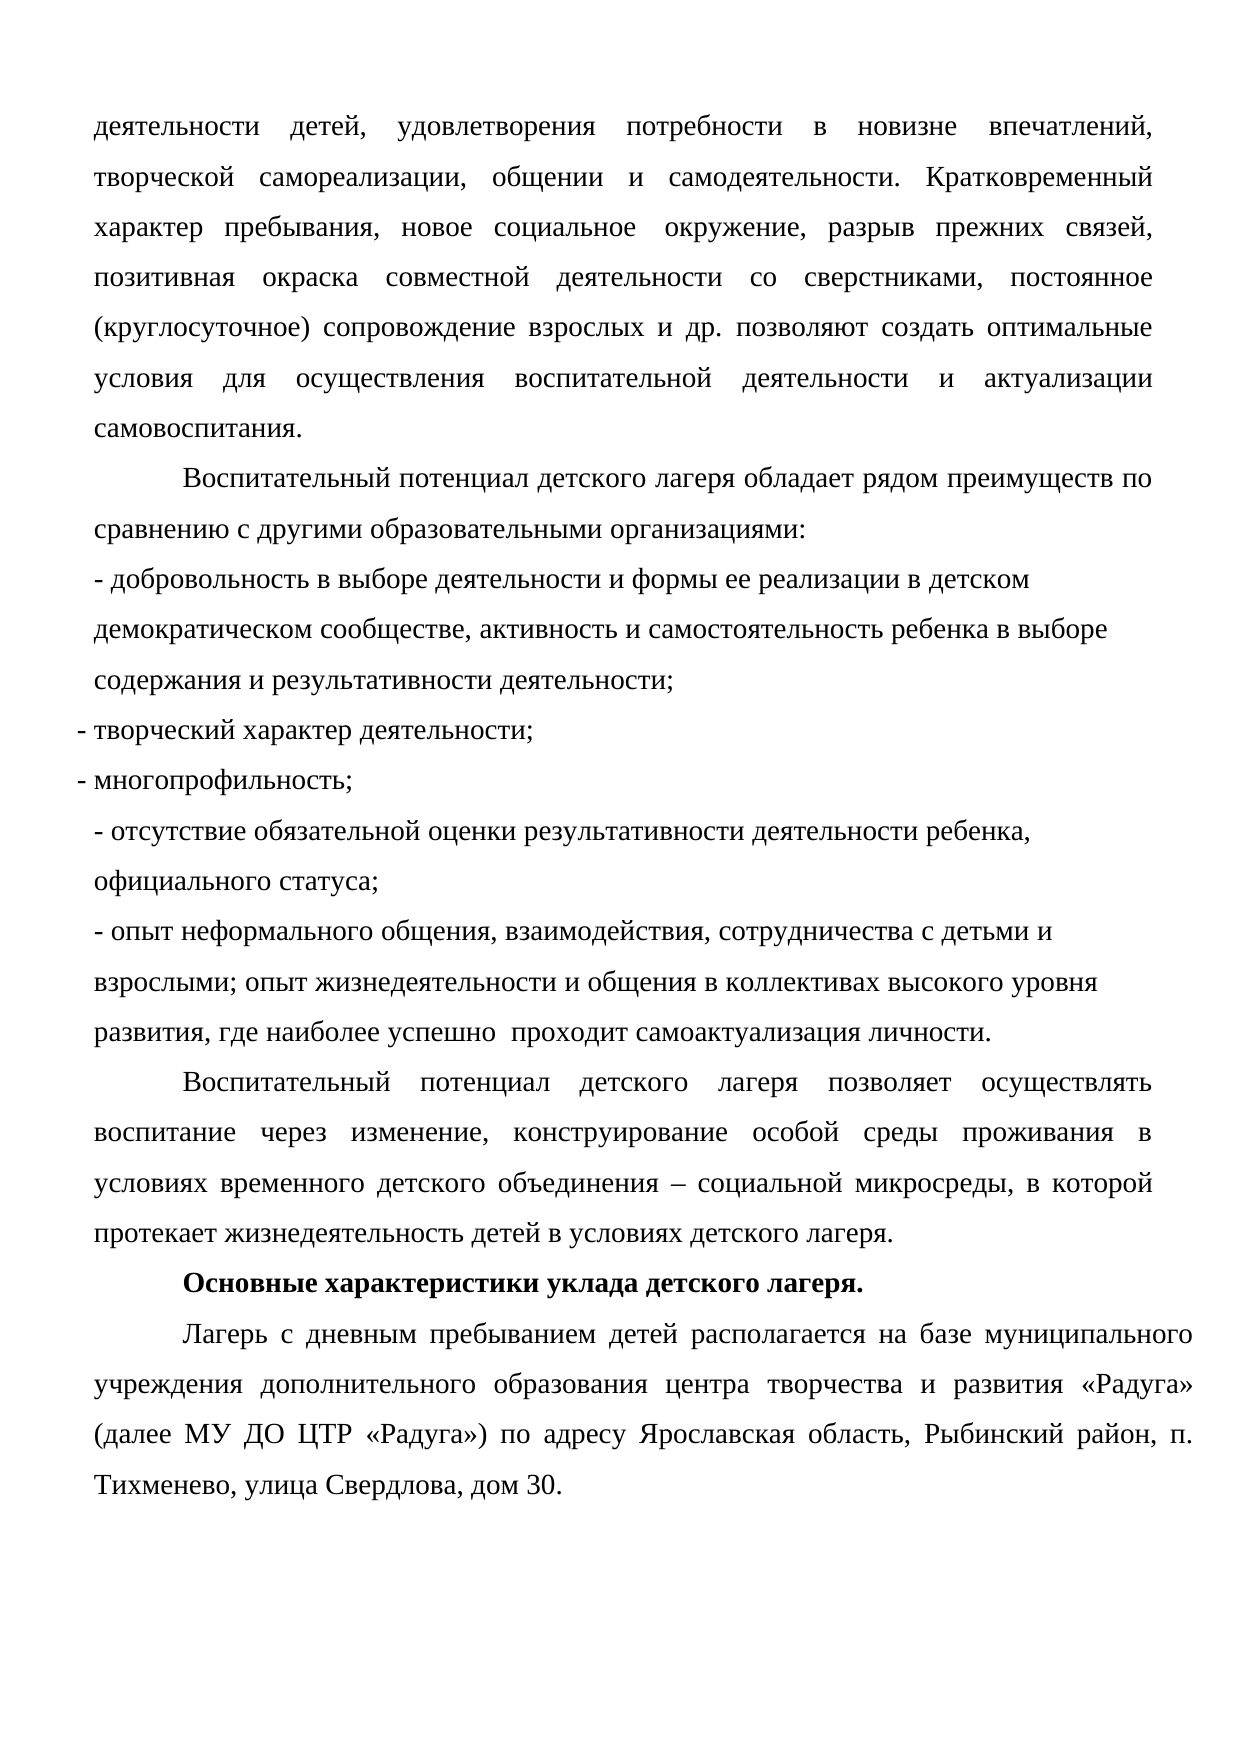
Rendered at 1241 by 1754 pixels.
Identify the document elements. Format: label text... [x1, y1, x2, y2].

list творческий характер деятельности; [77, 712, 1194, 746]
text - добровольность в выборе деятельности и формы ее реализации в детском демократическом сообществе, активность и самостоятельность ребенка в выборе содержания и результативности деятельности; [94, 561, 1152, 695]
text - опыт неформального общения, взаимодействия, сотрудничества с детьми и взрослыми; опыт жизнедеятельности и общения в коллективах высокого уровня развития, где наиболее успешно проходит самоактуализация личности. [94, 913, 1152, 1047]
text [94, 108, 1153, 444]
text - отсутствие обязательной оценки результативности деятельности ребенка, официального статуса; [94, 813, 1152, 897]
text Воспитательный потенциал детского лагеря позволяет осуществлять воспитание через изменение, конструирование особой среды проживания в условиях временного детского объединения – социальной микросреды, в которой протекает жизнедеятельность детей в условиях детского лагеря. [94, 1064, 1153, 1249]
list многопрофильность; [77, 762, 1194, 796]
text Воспитательный потенциал детского лагеря обладает рядом преимуществ по сравнению с другими образовательными организациями: [94, 461, 1152, 544]
text Лагерь с дневным пребыванием детей располагается на базе муниципального учреждения дополнительного образования центра творчества и развития «Радуга» (далее МУ ДО ЦТР «Радуга») по адресу Ярославская область, Рыбинский район, п. Тихменево, улица Свердлова, дом 30. [94, 1316, 1194, 1500]
text Основные характеристики уклада детского лагеря. [94, 1266, 1194, 1299]
